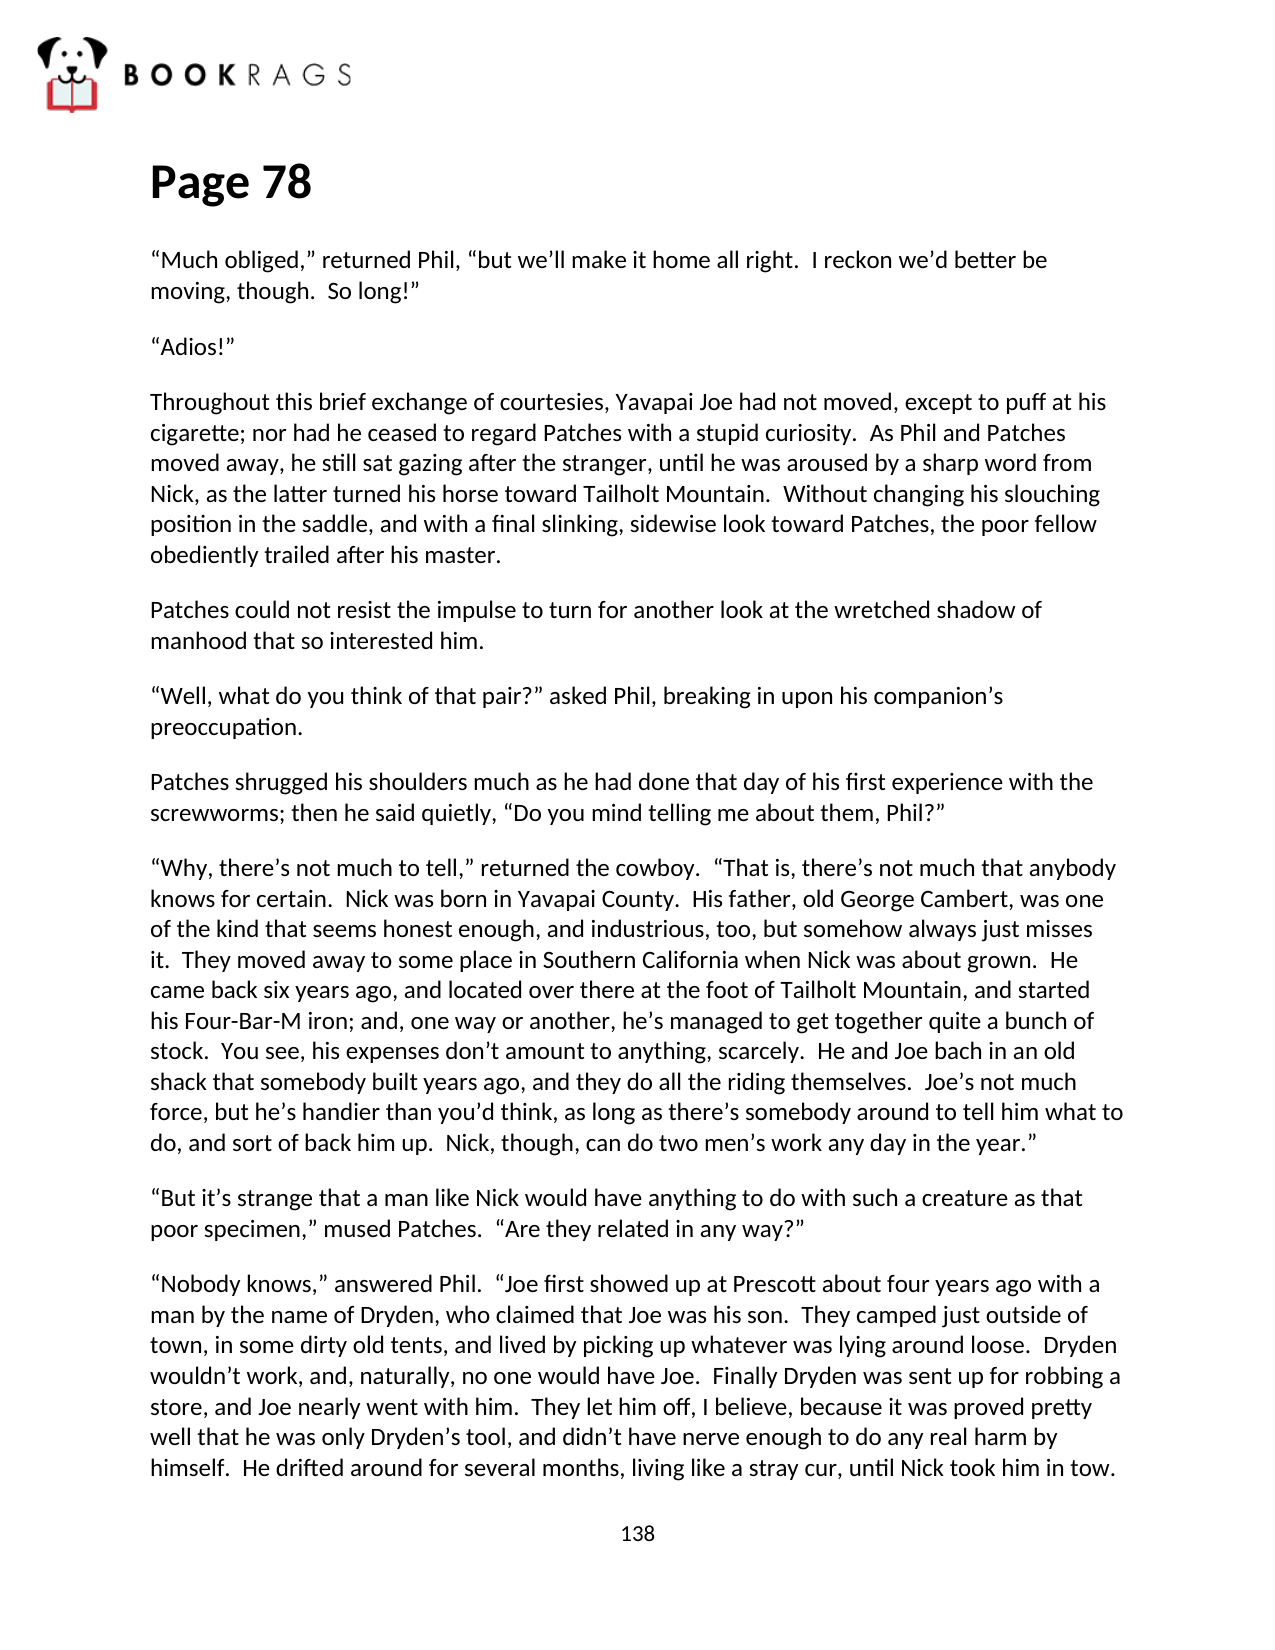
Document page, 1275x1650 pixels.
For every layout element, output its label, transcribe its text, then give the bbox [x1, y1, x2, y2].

picture [37, 37, 351, 113]
text “Well, what do you think of that pair?” asked Phil, breaking in upon his companion’s preoccupation. [150, 680, 1125, 741]
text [150, 1269, 1125, 1482]
text “Why, there’s not much to tell,” returned the cowboy. “That is, there’s not much that anybody knows for certain. Nick was born in Yavapai County. His father, old George Cambert, was one of the kind that seems honest enough, and industrious, too, but somehow always just misses it. They moved away to some place in Southern California when Nick was about grown. He came back six years ago, and located over there at the foot of Tailholt Mountain, and started his Four-Bar-M iron; and, one way or another, he’s managed to get together quite a bunch of stock. You see, his expenses don’t amount to anything, scarcely. He and Joe bach in an old shack that somebody built years ago, and they do all the riding themselves. Joe’s not much force, but he’s handier than you’d think, as long as there’s somebody around to tell him what to do, and sort of back him up. Nick, though, can do two men’s work any day in the year.” [150, 852, 1125, 1158]
text “But it’s strange that a man like Nick would have anything to do with such a creature as that poor specimen,” mused Patches. “Are they related in any way?” [150, 1183, 1125, 1244]
text Patches could not resist the impulse to turn for another look at the wretched shadow of manhood that so interested him. [150, 594, 1125, 655]
text Page 78 [150, 150, 1125, 211]
text “Adios!” [150, 331, 1125, 361]
text Patches shrugged his shoulders much as he had done that day of his first experience with the screwworms; then he said quietly, “Do you mind telling me about them, Phil?” [150, 766, 1125, 827]
text Throughout this brief exchange of courtesies, Yavapai Joe had not moved, except to puff at his cigarette; nor had he ceased to regard Patches with a stupid curiosity. As Phil and Patches moved away, he still sat gazing after the stranger, until he was aroused by a sharp word from Nick, as the latter turned his horse toward Tailholt Mountain. Without changing his slouching position in the saddle, and with a final slinking, sidewise look toward Patches, the poor fellow obediently trailed after his master. [150, 386, 1125, 569]
text “Much obliged,” returned Phil, “but we’ll make it home all right. I reckon we’d better be moving, though. So long!” [150, 244, 1125, 306]
